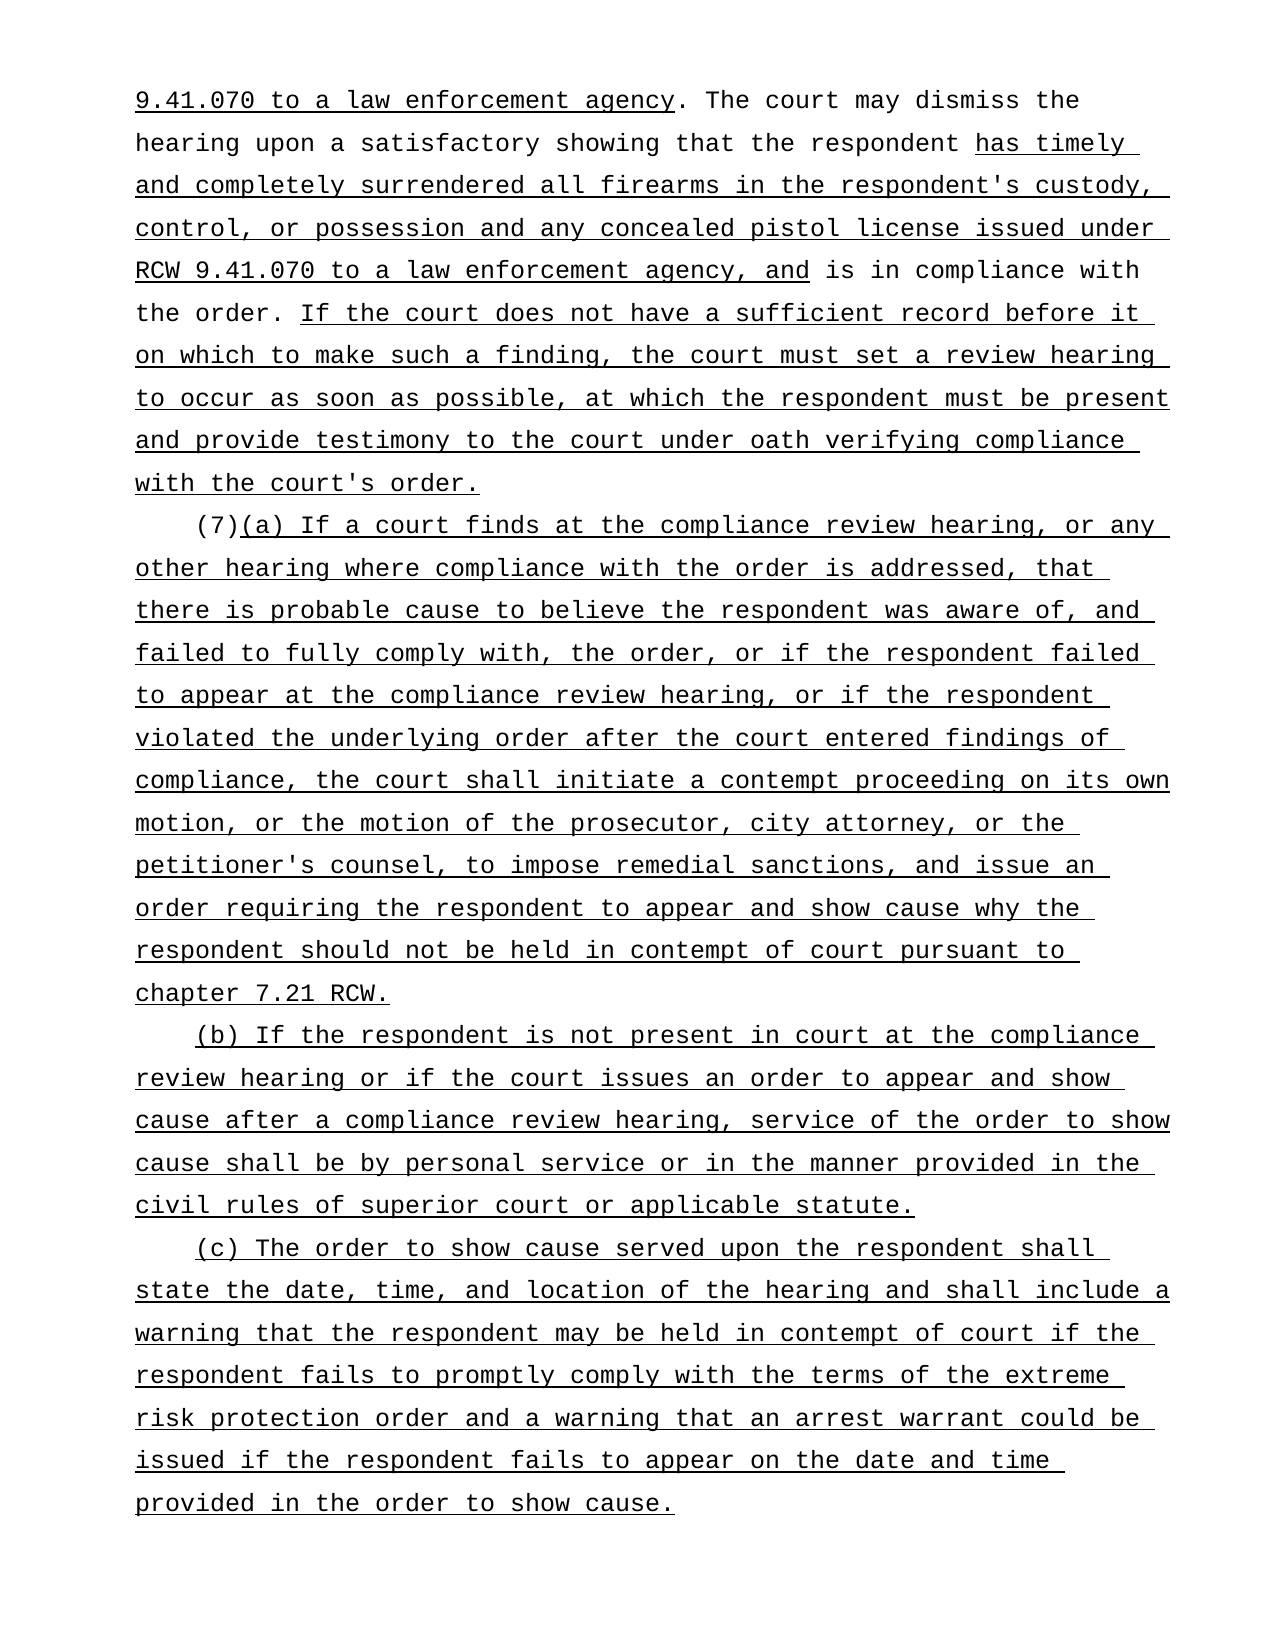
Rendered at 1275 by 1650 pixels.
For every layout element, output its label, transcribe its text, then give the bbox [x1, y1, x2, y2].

text (c) The order to show cause served upon the respondent shall state the date, time, and location of the hearing and shall include a warning that the respondent may be held in contempt of court if the respondent fails to promptly comply with the terms of the extreme risk protection order and a warning that an arrest warrant could be issued if the respondent fails to appear on the date and time provided in the order to show cause. [135, 1303, 1170, 1520]
text (c) The order to show cause served upon the respondent shall state the date, time, and location of the hearing and shall include a warning that the respondent may be held in contempt of court if the respondent fails to promptly comply with the terms of the extreme risk protection order and a warning that an arrest warrant could be issued if the respondent fails to appear on the date and time provided in the order to show cause. [135, 1222, 1170, 1301]
text (b) If the respondent is not present in court at the compliance review hearing or if the court issues an order to appear and show cause after a compliance review hearing, service of the order to show cause shall be by personal service or in the manner provided in the civil rules of superior court or applicable statute. [135, 1010, 1170, 1131]
text (b) If the respondent is not present in court at the compliance review hearing or if the court issues an order to appear and show cause after a compliance review hearing, service of the order to show cause shall be by personal service or in the manner provided in the civil rules of superior court or applicable statute. [135, 1133, 1170, 1222]
text (7)(a) If a court finds at the compliance review hearing, or any other hearing where compliance with the order is addressed, that there is probable cause to believe the respondent was aware of, and failed to fully comply with, the order, or if the respondent failed to appear at the compliance review hearing, or if the respondent violated the underlying order after the court entered findings of compliance, the court shall initiate a contempt proceeding on its own motion, or the motion of the prosecutor, city attorney, or the petitioner's counsel, to impose remedial sanctions, and issue an order requiring the respondent to appear and show cause why the respondent should not be held in contempt of court pursuant to chapter 7.21 RCW. [135, 500, 1170, 791]
text (7)(a) If a court finds at the compliance review hearing, or any other hearing where compliance with the order is addressed, that there is probable cause to believe the respondent was aware of, and failed to fully comply with, the order, or if the respondent failed to appear at the compliance review hearing, or if the respondent violated the underlying order after the court entered findings of compliance, the court shall initiate a contempt proceeding on its own motion, or the motion of the prosecutor, city attorney, or the petitioner's counsel, to impose remedial sanctions, and issue an order requiring the respondent to appear and show cause why the respondent should not be held in contempt of court pursuant to chapter 7.21 RCW. [135, 793, 1170, 1010]
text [135, 75, 1170, 196]
